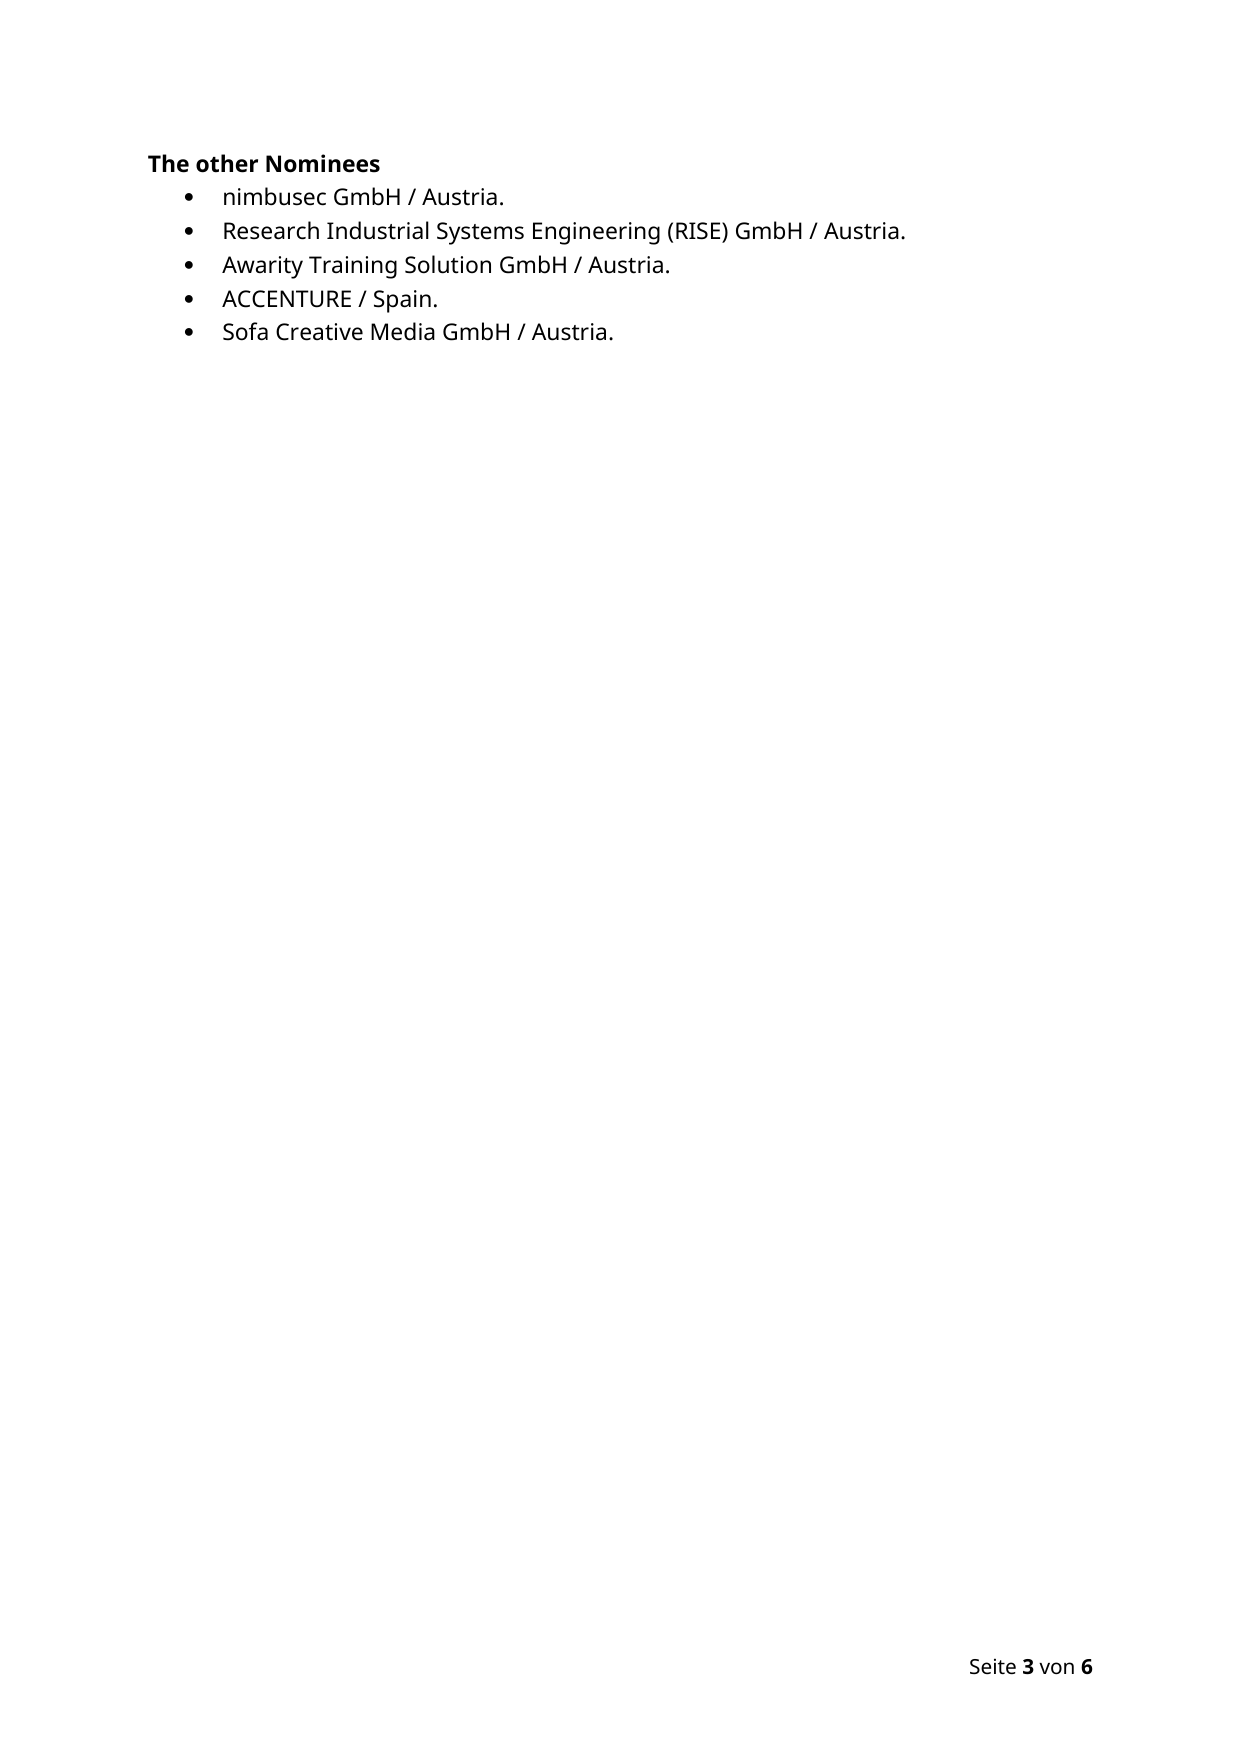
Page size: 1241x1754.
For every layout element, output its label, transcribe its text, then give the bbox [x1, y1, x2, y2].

list ACCENTURE / Spain. [185, 283, 1093, 314]
text The other Nominees [148, 148, 1093, 179]
list Sofa Creative Media GmbH / Austria. [185, 316, 1093, 348]
list Research Industrial Systems Engineering (RISE) GmbH / Austria. [185, 215, 1093, 246]
list Awarity Training Solution GmbH / Austria. [185, 249, 1093, 280]
list nimbusec GmbH / Austria. [185, 181, 1093, 213]
